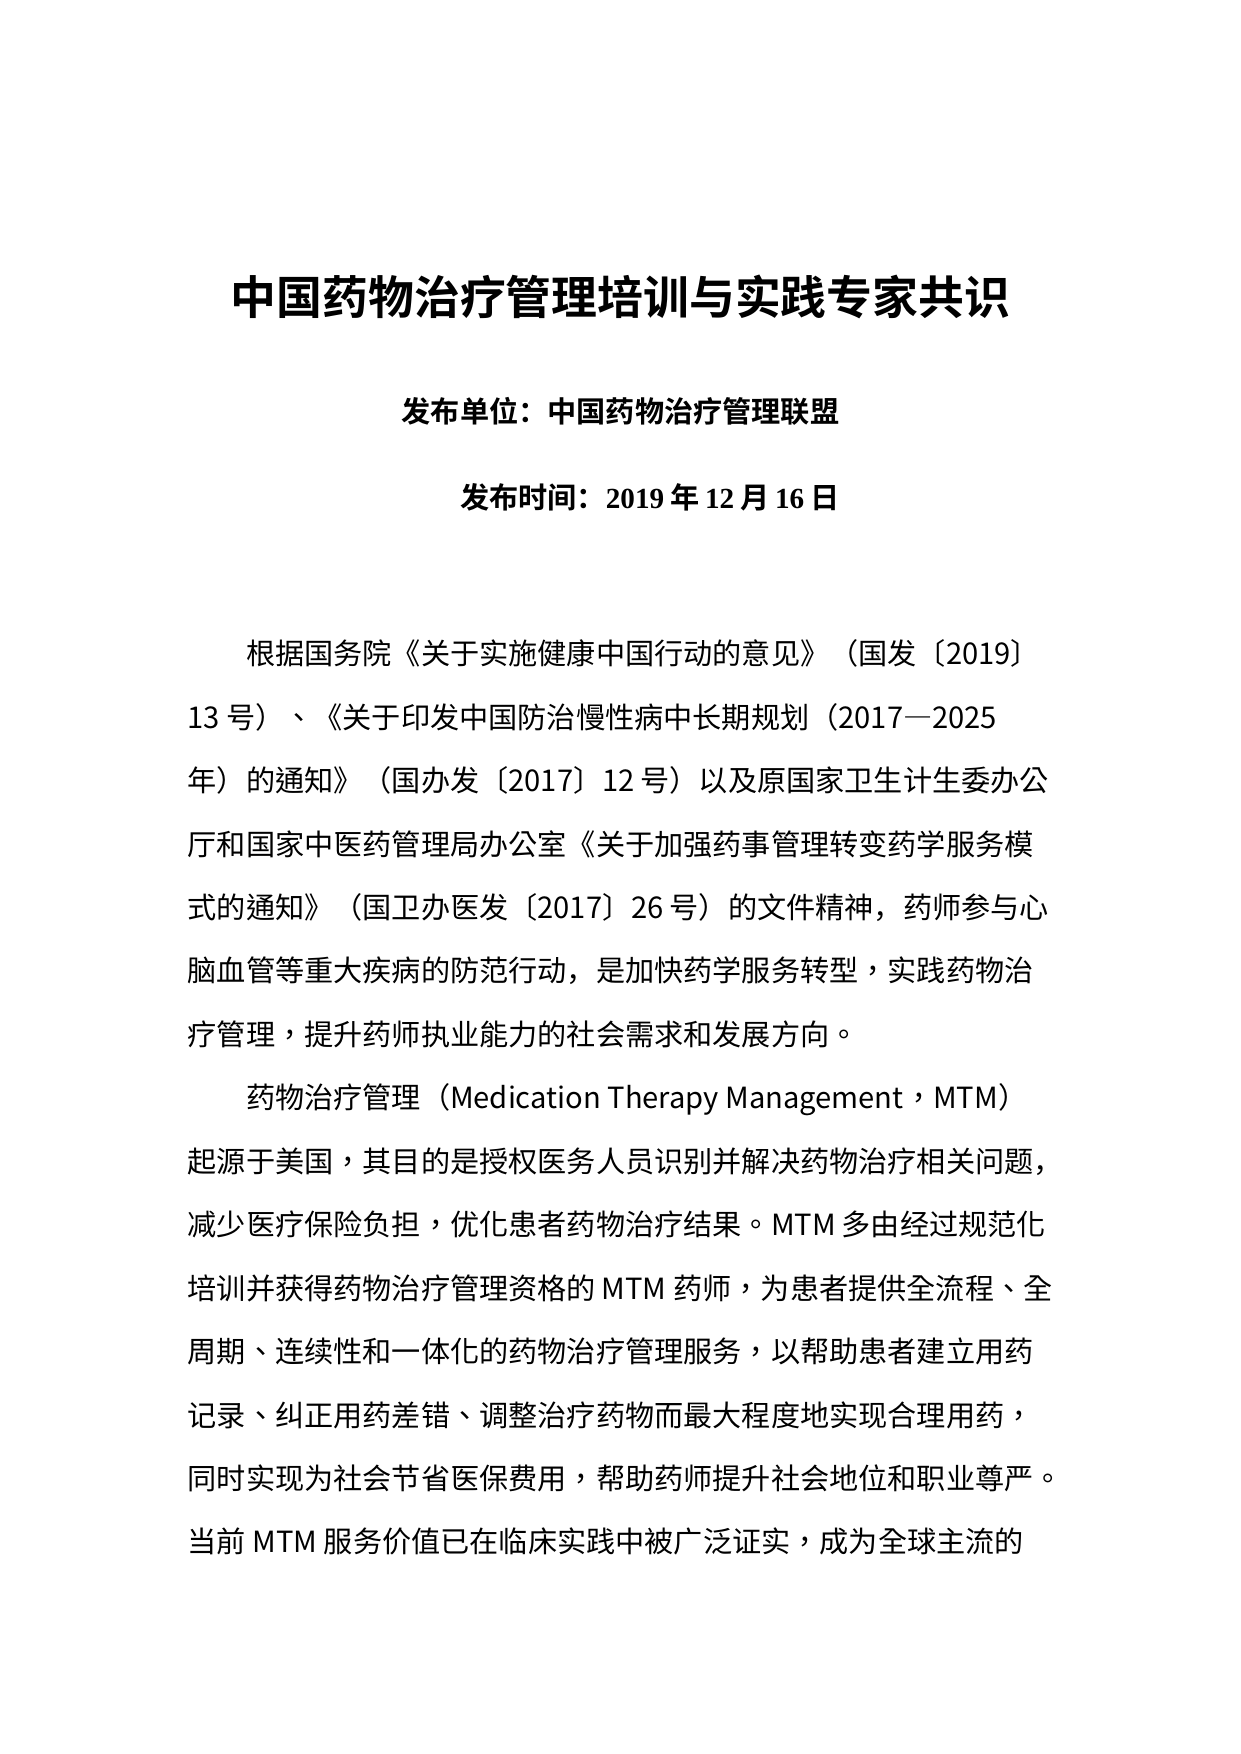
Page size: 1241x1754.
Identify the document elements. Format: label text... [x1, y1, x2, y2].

text 发布单位：中国药物治疗管理联盟 [187, 377, 1053, 442]
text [187, 1075, 1053, 1561]
text 根据国务院《关于实施健康中国行动的意见》（国发〔2019〕13号）、《关于印发中国防治慢性病中长期规划（2017—2025年）的通知》（国办发〔2017〕12号）以及原国家卫生计生委办公厅和国家中医药管理局办公室《关于加强药事管理转变药学服务模式的通知》（国卫办医发〔2017〕26号）的文件精神，药师参与心脑血管等重大疾病的防范行动，是加快药学服务转型，实践药物治疗管理，提升药师执业能力的社会需求和发展方向。 [187, 631, 1053, 1054]
text 中国药物治疗管理培训与实践专家共识 [187, 246, 1053, 344]
text 发布时间：2019年12月16日 [187, 463, 1053, 528]
